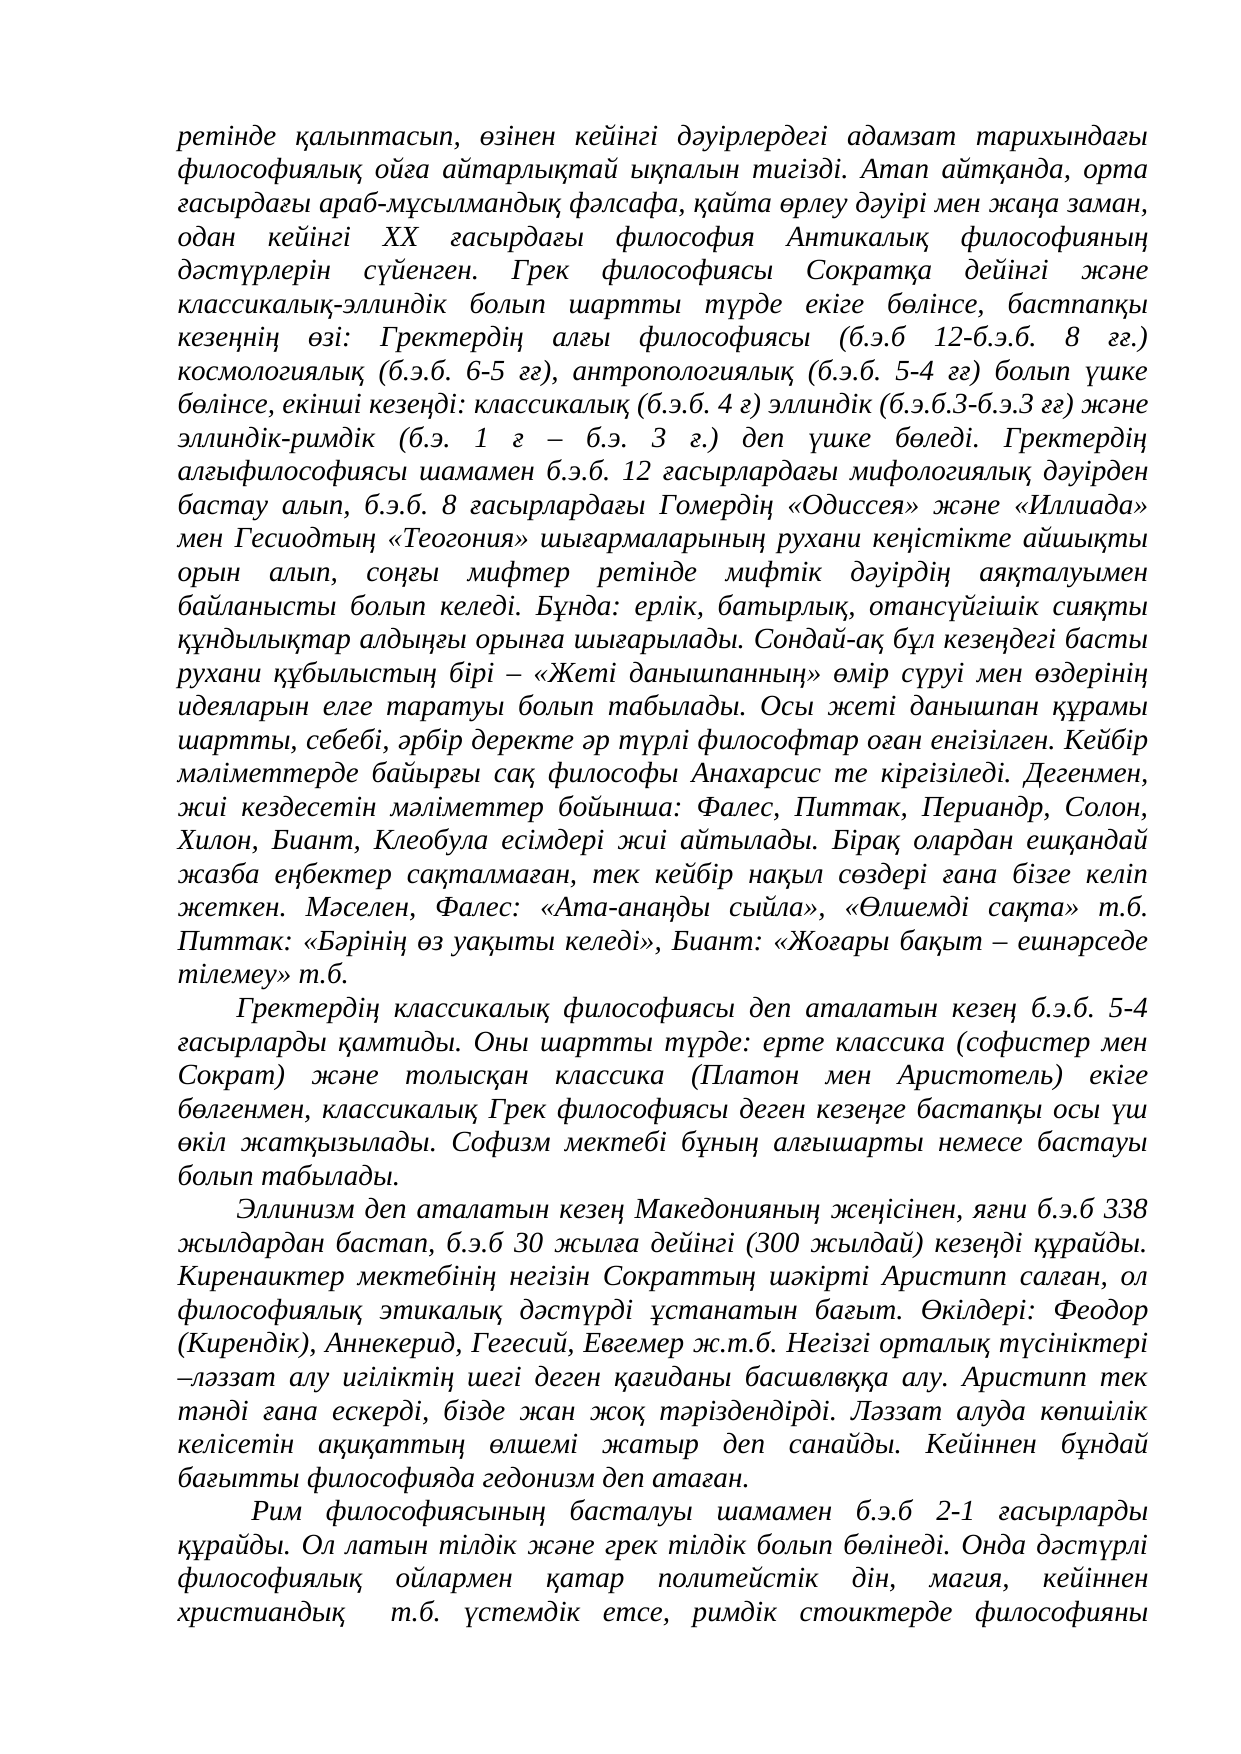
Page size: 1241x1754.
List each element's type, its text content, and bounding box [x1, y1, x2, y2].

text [177, 118, 1152, 990]
text Эллинизм деп аталатын кезең Македонияның жеңісінен, яғни б.э.б 338 жылдардан бастап, б.э.б 30 жылға дейінгі (300 жылдай) кезеңді құрайды. Киренаиктер мектебінің негізін Сократтың шәкірті Аристипп салған, ол философиялық этикалық дәстүрді ұстанатын бағыт. Өкілдері: Феодор (Кирендік), Аннекерид, Гегесий, Евгемер ж.т.б. Негізгі орталық түсініктері –ләззат алу игіліктің шегі деген қағиданы басшвлвққа алу. Аристипп тек тәнді ғана ескерді, бізде жан жоқ тәріздендірді. Ләззат алуда көпшілік келісетін ақиқаттың өлшемі жатыр деп санайды. Кейіннен бұндай бағытты философияда гедонизм деп атаған. [177, 1191, 1152, 1493]
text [177, 1493, 1152, 1627]
text Гректердің классикалық философиясы деп аталатын кезең б.э.б. 5-4 ғасырларды қамтиды. Оны шартты түрде: ерте классика (софистер мен Сократ) және толысқан классика (Платон мен Аристотель) екіге бөлгенмен, классикалық Грек философиясы деген кезеңге бастапқы осы үш өкіл жатқызылады. Софизм мектебі бұның алғышарты немесе бастауы болып табылады. [177, 990, 1152, 1191]
